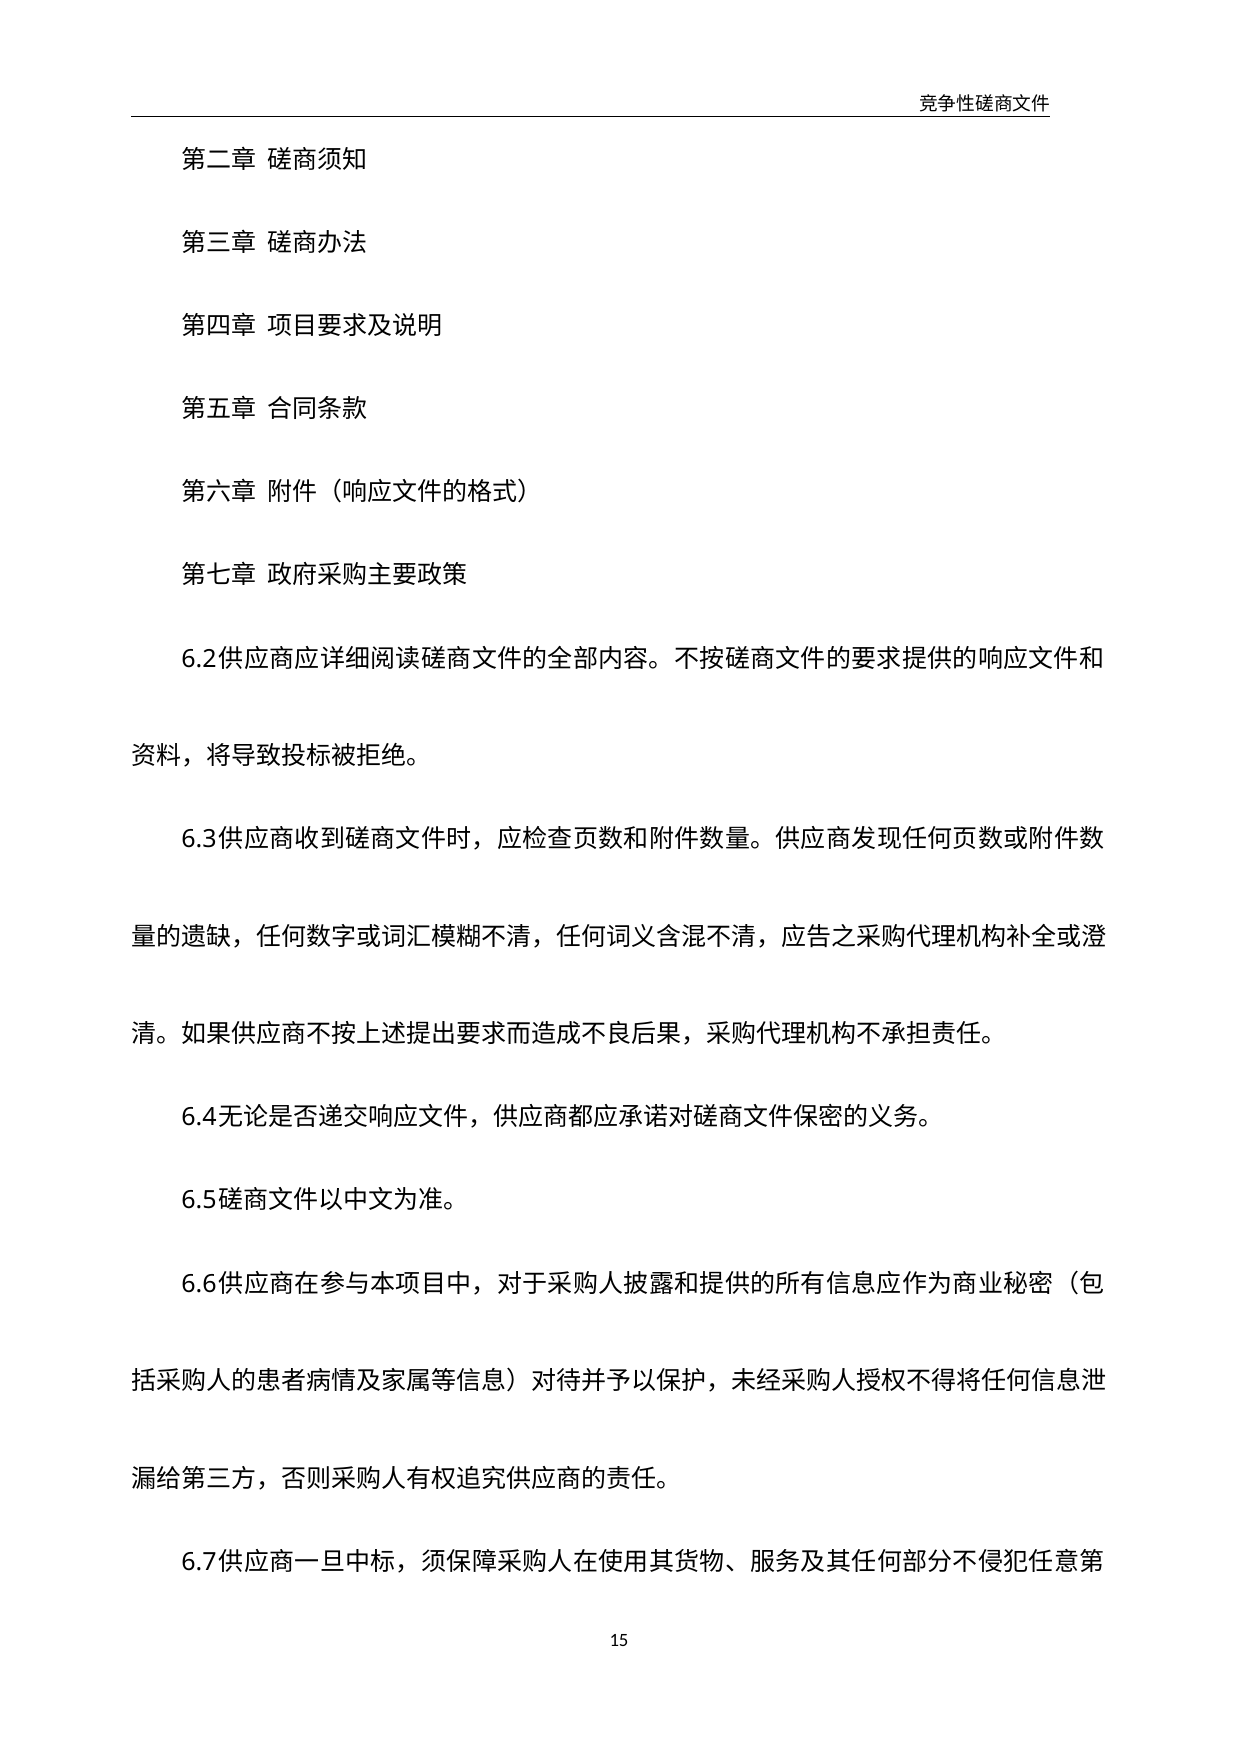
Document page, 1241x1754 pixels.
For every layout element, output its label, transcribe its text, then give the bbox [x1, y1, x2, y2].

text 第四章 项目要求及说明 [131, 291, 1106, 356]
text 第五章 合同条款 [131, 374, 1106, 439]
list 供应商收到磋商文件时，应检查页数和附件数量。供应商发现任何页数或附件数量的遗缺，任何数字或词汇模糊不清，任何词义含混不清，应告之采购代理机构补全或澄清。如果供应商不按上述提出要求而造成不良后果，采购代理机构不承担责任。 [131, 804, 1106, 1064]
text 第六章 附件（响应文件的格式） [131, 457, 1106, 522]
text 第二章 磋商须知 [131, 125, 1106, 190]
text 第七章 政府采购主要政策 [131, 541, 1106, 606]
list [131, 1527, 1106, 1592]
text 第三章 磋商办法 [131, 208, 1106, 273]
list 供应商应详细阅读磋商文件的全部内容。不按磋商文件的要求提供的响应文件和资料，将导致投标被拒绝。 [131, 624, 1106, 786]
list 供应商在参与本项目中，对于采购人披露和提供的所有信息应作为商业秘密（包括采购人的患者病情及家属等信息）对待并予以保护，未经采购人授权不得将任何信息泄漏给第三方，否则采购人有权追究供应商的责任。 [131, 1249, 1106, 1509]
list 无论是否递交响应文件，供应商都应承诺对磋商文件保密的义务。 [131, 1082, 1106, 1147]
list 磋商文件以中文为准。 [131, 1166, 1106, 1231]
